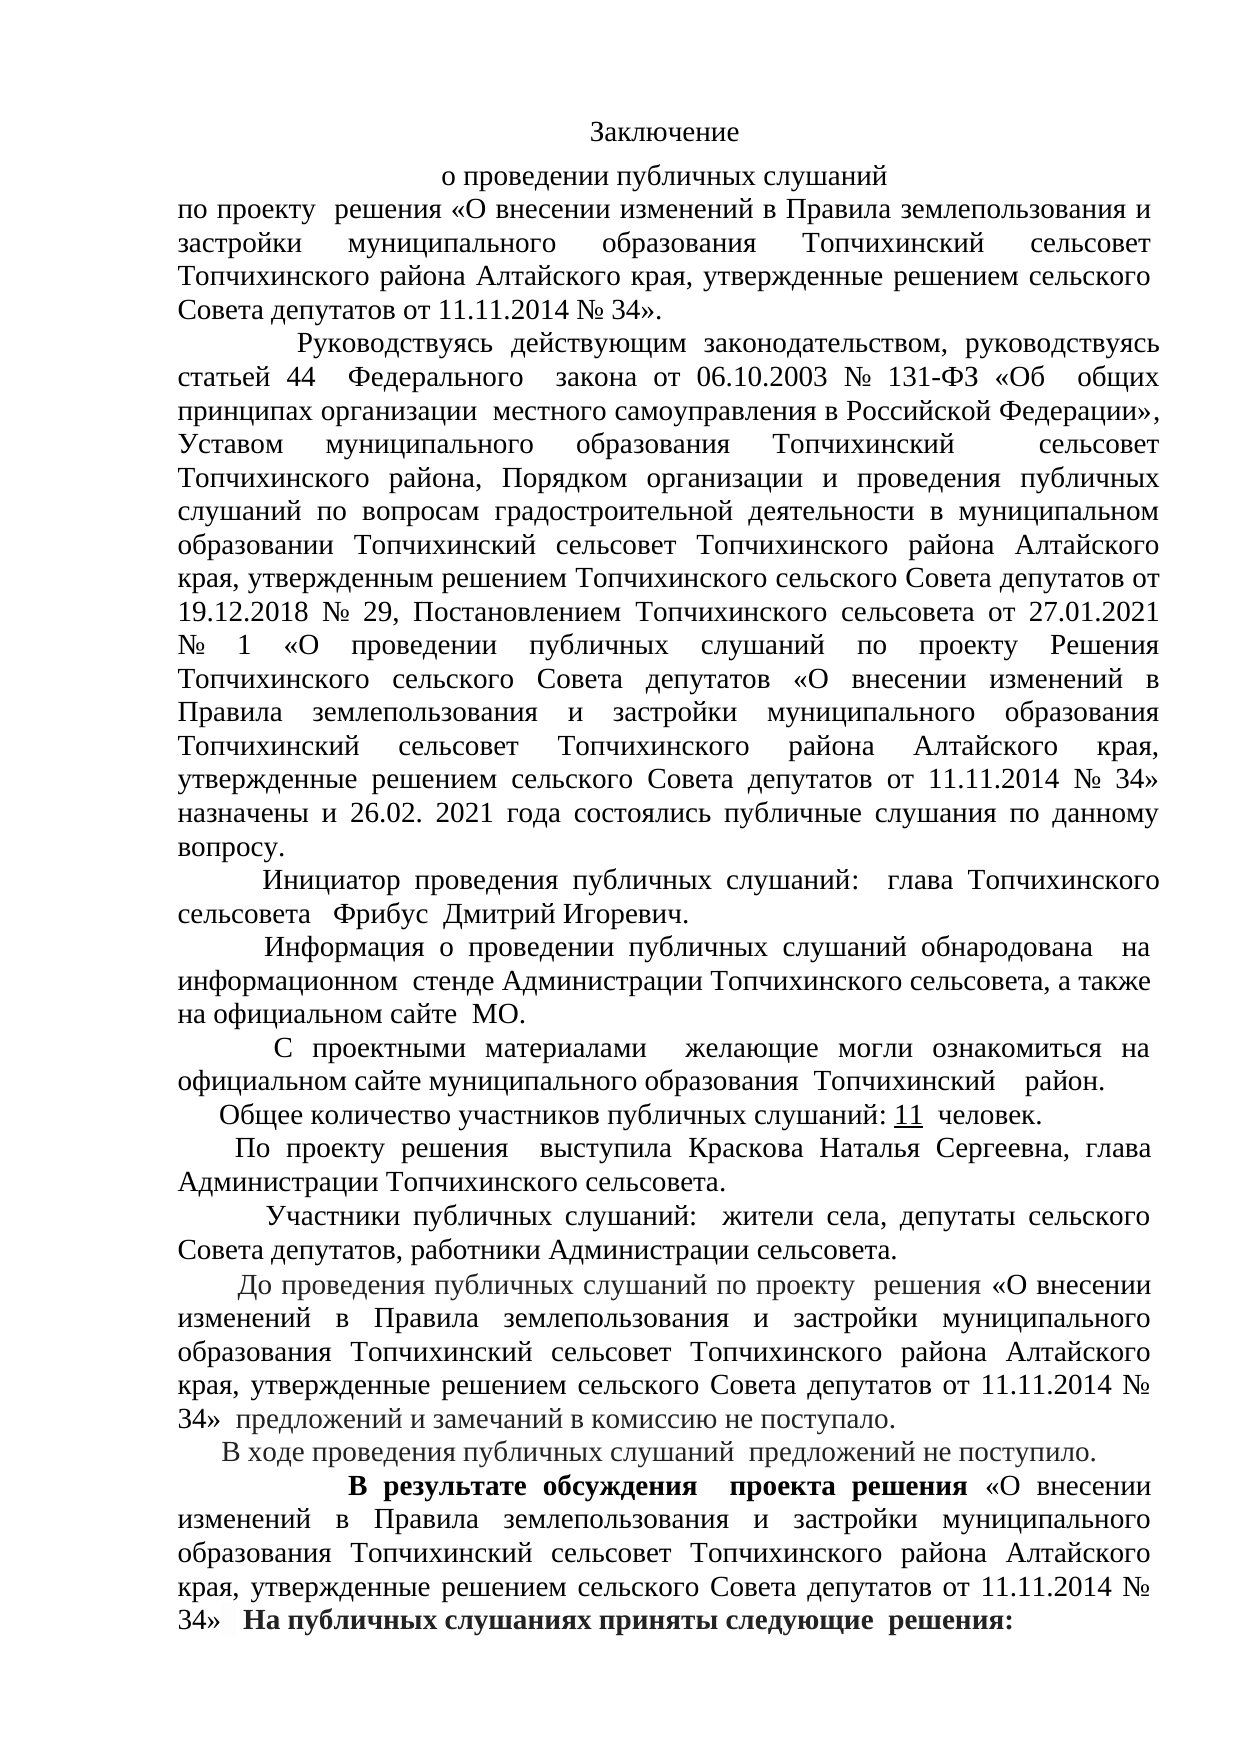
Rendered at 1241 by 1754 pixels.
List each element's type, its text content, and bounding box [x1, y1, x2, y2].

text Общее количество участников публичных слушаний: 11 человек. [177, 1097, 1152, 1131]
text В результате обсуждения проекта решения «О внесении изменений в Правила землепользования и застройки муниципального образования Топчихинский сельсовет Топчихинского района Алтайского края, утвержденные решением сельского Совета депутатов от 11.11.2014 № 34» На публичных слушаниях приняты следующие решения: [177, 1468, 1152, 1636]
text До проведения публичных слушаний по проекту решения «О внесении изменений в Правила землепользования и застройки муниципального образования Топчихинский сельсовет Топчихинского района Алтайского края, утвержденные решением сельского Совета депутатов от 11.11.2014 № 34» предложений и замечаний в комиссию не поступало. [177, 1267, 1152, 1434]
text Участники публичных слушаний: жители села, депутаты сельского Совета депутатов, работники Администрации сельсовета. [177, 1198, 1152, 1267]
text о проведении публичных слушаний [177, 158, 1152, 191]
text по проекту решения «О внесении изменений в Правила землепользования и застройки муниципального образования Топчихинский сельсовет Топчихинского района Алтайского края, утвержденные решением сельского Совета депутатов от 11.11.2014 № 34». [177, 191, 1152, 326]
text Руководствуясь действующим законодательством, руководствуясь статьей 44 Федерального закона от 06.10.2003 № 131-ФЗ «Об общих принципах организации местного самоуправления в Российской Федерации», Уставом муниципального образования Топчихинский сельсовет Топчихинского района, Порядком организации и проведения публичных слушаний по вопросам градостроительной деятельности в муниципальном образовании Топчихинский сельсовет Топчихинского района Алтайского края, утвержденным решением Топчихинского сельского Совета депутатов от 19.12.2018 № 29, Постановлением Топчихинского сельсовета от 27.01.2021 № 1 «О проведении публичных слушаний по проекту Решения Топчихинского сельского Совета депутатов «О внесении изменений в Правила землепользования и застройки муниципального образования Топчихинский сельсовет Топчихинского района Алтайского края, утвержденные решением сельского Совета депутатов от 11.11.2014 № 34» назначены и 26.02. 2021 года состоялись публичные слушания по данному вопросу. [177, 326, 1160, 862]
text В ходе проведения публичных слушаний предложений не поступило. [177, 1434, 1152, 1468]
text Заключение [177, 114, 1152, 147]
text С проектными материалами желающие могли ознакомиться на официальном сайте муниципального образования Топчихинский район. [177, 1030, 1152, 1097]
text По проекту решения выступила Краскова Наталья Сергеевна, глава Администрации Топчихинского сельсовета. [177, 1131, 1152, 1198]
text Информация о проведении публичных слушаний обнародована на информационном стенде Администрации Топчихинского сельсовета, а также на официальном сайте МО. [177, 929, 1152, 1030]
text Инициатор проведения публичных слушаний: глава Топчихинского сельсовета Фрибус Дмитрий Игоревич. [177, 862, 1160, 929]
